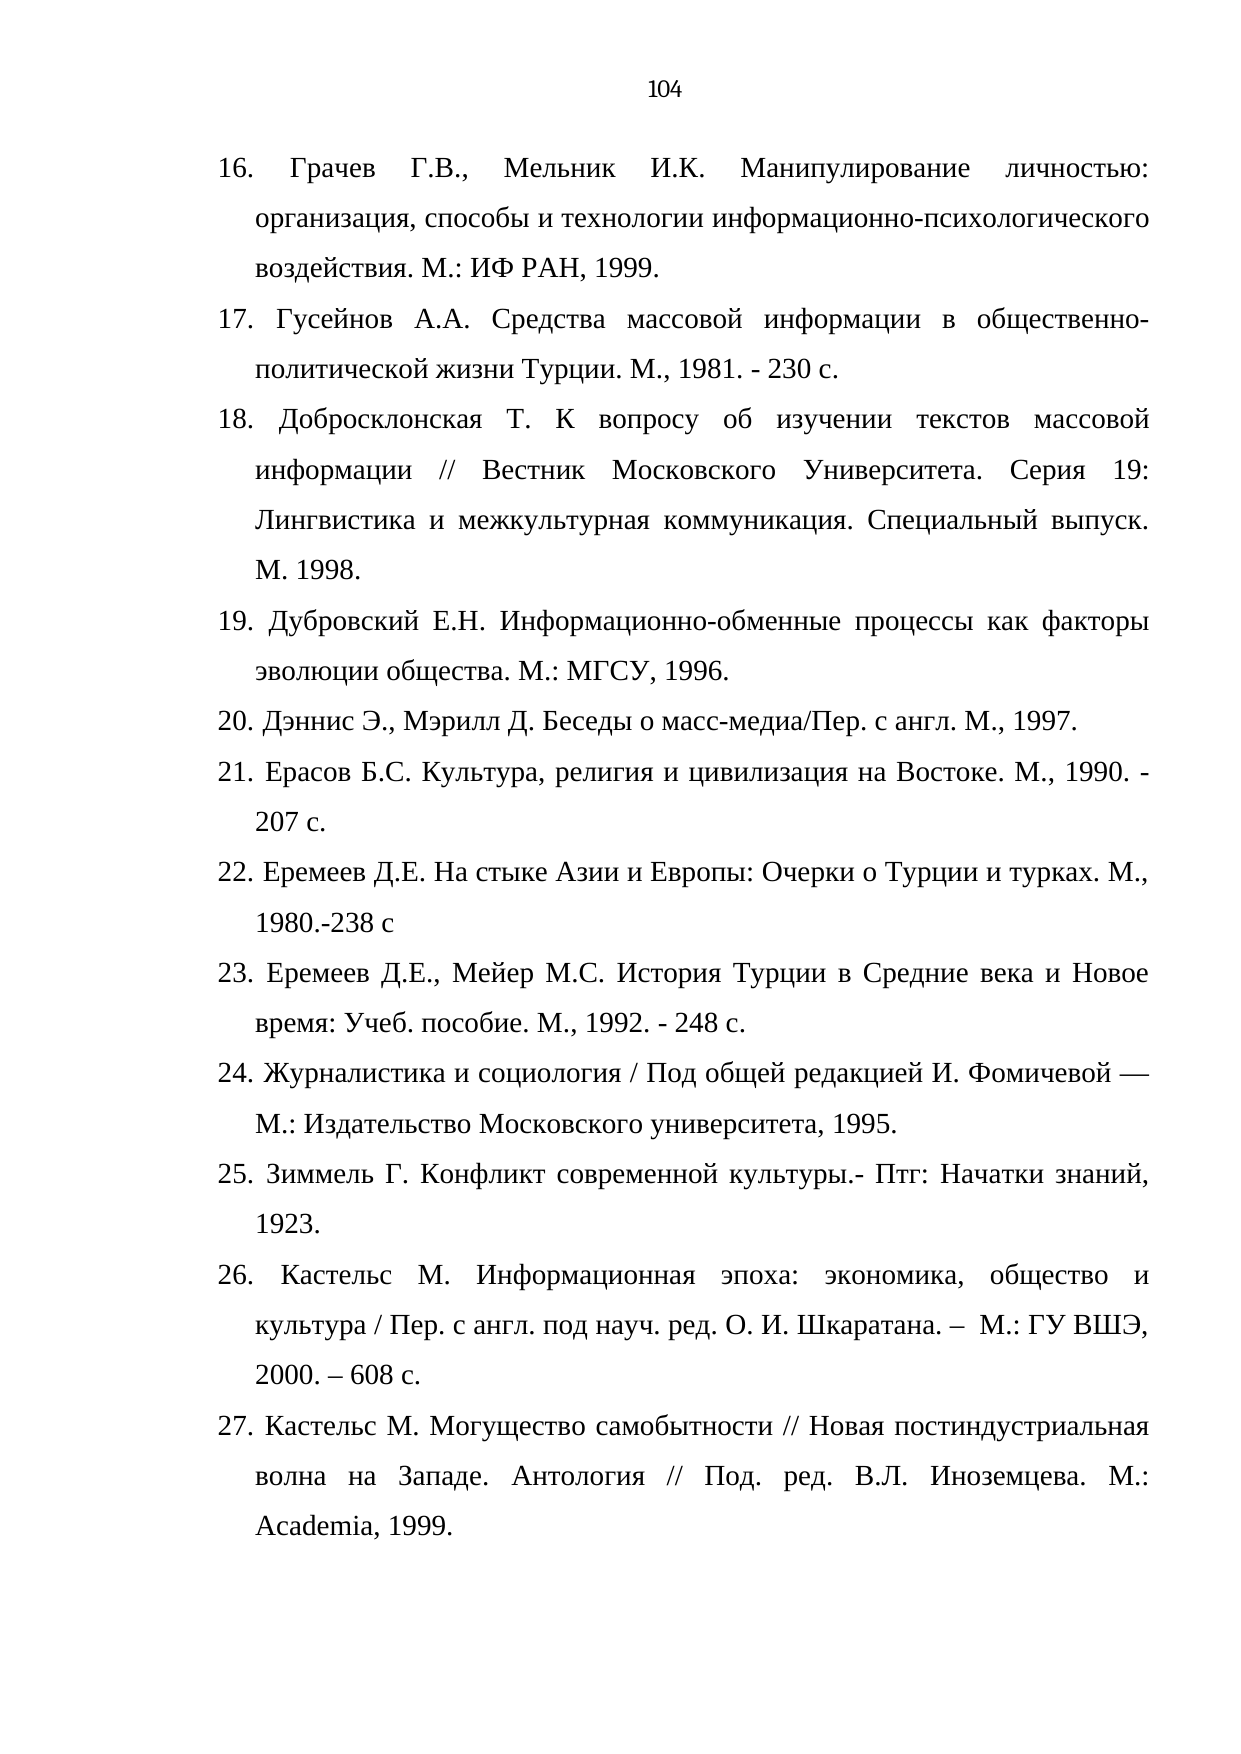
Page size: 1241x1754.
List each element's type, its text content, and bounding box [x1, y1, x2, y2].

list Еремеев Д.Е. На стыке Азии и Европы: Очерки о Турции и турках. М., 1980.-238 с [217, 854, 1150, 938]
list Кастельс М. Информационная эпоха: экономика, общество и культура / Пер. с англ. под науч. ред. О. И. Шкаратана. – М.: ГУ ВШЭ, 2000. – 608 с. [217, 1257, 1150, 1391]
list Добросклонская Т. К вопросу об изучении текстов массовой информации // Вестник Московского Университета. Серия 19: Лингвистика и межкультурная коммуникация. Специальный выпуск. М. 1998. [217, 402, 1150, 586]
list Дубровский Е.Н. Информационно-обменные процессы как факторы эволюции общества. М.: МГСУ, 1996. [217, 603, 1150, 687]
list Зиммель Г. Конфликт современной культуры.- Птг: Начатки знаний, 1923. [217, 1156, 1150, 1240]
list Грачев Г.В., Мельник И.К. Манипулирование личностью: организация, способы и технологии информационно-психологического воздействия. М.: ИФ РАН, 1999. [217, 150, 1150, 284]
list Журналистика и социология / Под общей редакцией И. Фомичевой — М.: Издательство Московского университета, 1995. [217, 1056, 1150, 1139]
list Кастельс М. Могущество самобытности // Новая постиндустриальная волна на Западе. Антология // Под. ред. В.Л. Иноземцева. М.: Academia, 1999. [217, 1408, 1150, 1542]
list Еремеев Д.Е., Мейер М.С. История Турции в Средние века и Новое время: Учеб. пособие. М., 1992. - 248 с. [217, 955, 1150, 1039]
list Eрасов Б.С. Культура, религия и цивилизация на Востоке. М., 1990. -207 с. [217, 754, 1150, 838]
list Гусейнов А.А. Средства массовой информации в общественно-политической жизни Турции. М., 1981. - 230 с. [217, 301, 1150, 385]
list Дэннис Э., Мэрилл Д. Беседы о масс-медиа/Пер. с англ. М., 1997. [217, 703, 1150, 737]
